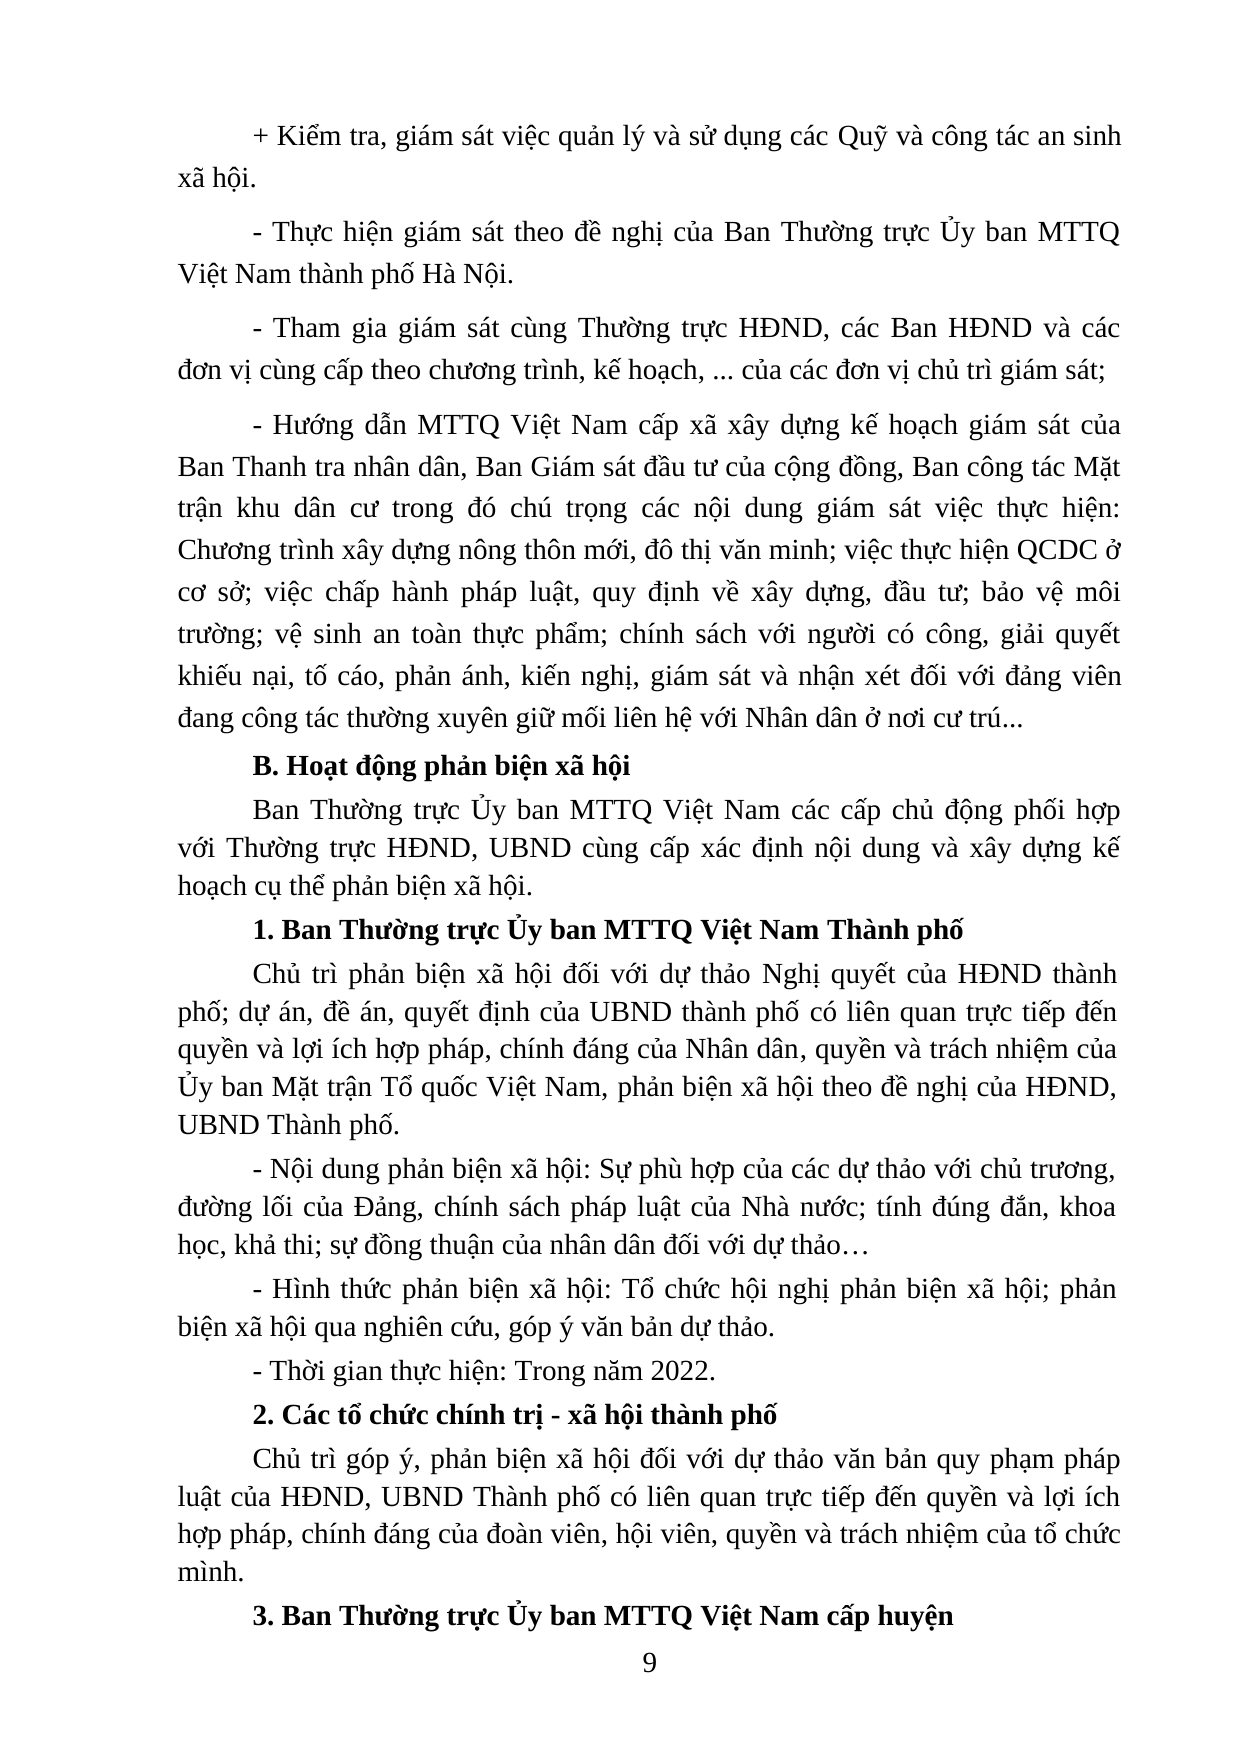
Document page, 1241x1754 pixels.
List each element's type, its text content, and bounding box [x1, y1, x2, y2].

text 2. Các tổ chức chính trị - xã hội thành phố [177, 1397, 1122, 1430]
text 1. Ban Thường trực Ủy ban MTTQ Việt Nam Thành phố [177, 912, 1117, 945]
text + Kiểm tra, giám sát việc quản lý và sử dụng các Quỹ và công tác an sinh xã hội. [177, 118, 1122, 193]
text - Tham gia giám sát cùng Thường trực HĐND, các Ban HĐND và các đơn vị cùng cấp theo chương trình, kế hoạch, ... của các đơn vị chủ trì giám sát; [177, 311, 1122, 386]
text Chủ trì góp ý, phản biện xã hội đối với dự thảo văn bản quy phạm pháp luật của HĐND, UBND Thành phố có liên quan trực tiếp đến quyền và lợi ích hợp pháp, chính đáng của đoàn viên, hội viên, quyền và trách nhiệm của tổ chức mình. [177, 1441, 1122, 1588]
text Chủ trì phản biện xã hội đối với dự thảo Nghị quyết của HĐND thành phố; dự án, đề án, quyết định của UBND thành phố có liên quan trực tiếp đến quyền và lợi ích hợp pháp, chính đáng của Nhân dân, quyền và trách nhiệm của Ủy ban Mặt trận Tổ quốc Việt Nam, phản biện xã hội theo đề nghị của HĐND, UBND Thành phố. [177, 956, 1117, 1141]
text 3. Ban Thường trực Ủy ban MTTQ Việt Nam cấp huyện [177, 1598, 1122, 1632]
text B. Hoạt động phản biện xã hội [177, 748, 1117, 782]
text - Hình thức phản biện xã hội: Tổ chức hội nghị phản biện xã hội; phản biện xã hội qua nghiên cứu, góp ý văn bản dự thảo. [177, 1271, 1117, 1342]
text - Thực hiện giám sát theo đề nghị của Ban Thường trực Ủy ban MTTQ Việt Nam thành phố Hà Nội. [177, 214, 1122, 290]
text - Nội dung phản biện xã hội: Sự phù hợp của các dự thảo với chủ trương, đường lối của Đảng, chính sách pháp luật của Nhà nước; tính đúng đắn, khoa học, khả thi; sự đồng thuận của nhân dân đối với dự thảo… [177, 1151, 1117, 1260]
text Ban Thường trực Ủy ban MTTQ Việt Nam các cấp chủ động phối hợp với Thường trực HĐND, UBND cùng cấp xác định nội dung và xây dựng kế hoạch cụ thể phản biện xã hội. [177, 792, 1122, 901]
text - Hướng dẫn MTTQ Việt Nam cấp xã xây dựng kế hoạch giám sát của Ban Thanh tra nhân dân, Ban Giám sát đầu tư của cộng đồng, Ban công tác Mặt trận khu dân cư trong đó chú trọng các nội dung giám sát việc thực hiện: Chương trình xây dựng nông thôn mới, đô thị văn minh; việc thực hiện QCDC ở cơ sở; việc chấp hành pháp luật, quy định về xây dựng, đầu tư; bảo vệ môi trường; vệ sinh an toàn thực phẩm; chính sách với người có công, giải quyết khiếu nại, tố cáo, phản ánh, kiến nghị, giám sát và nhận xét đối với đảng viên đang công tác thường xuyên giữ mối liên hệ với Nhân dân ở nơi cư trú... [177, 407, 1122, 733]
text - Thời gian thực hiện: Trong năm 2022. [177, 1353, 1117, 1386]
